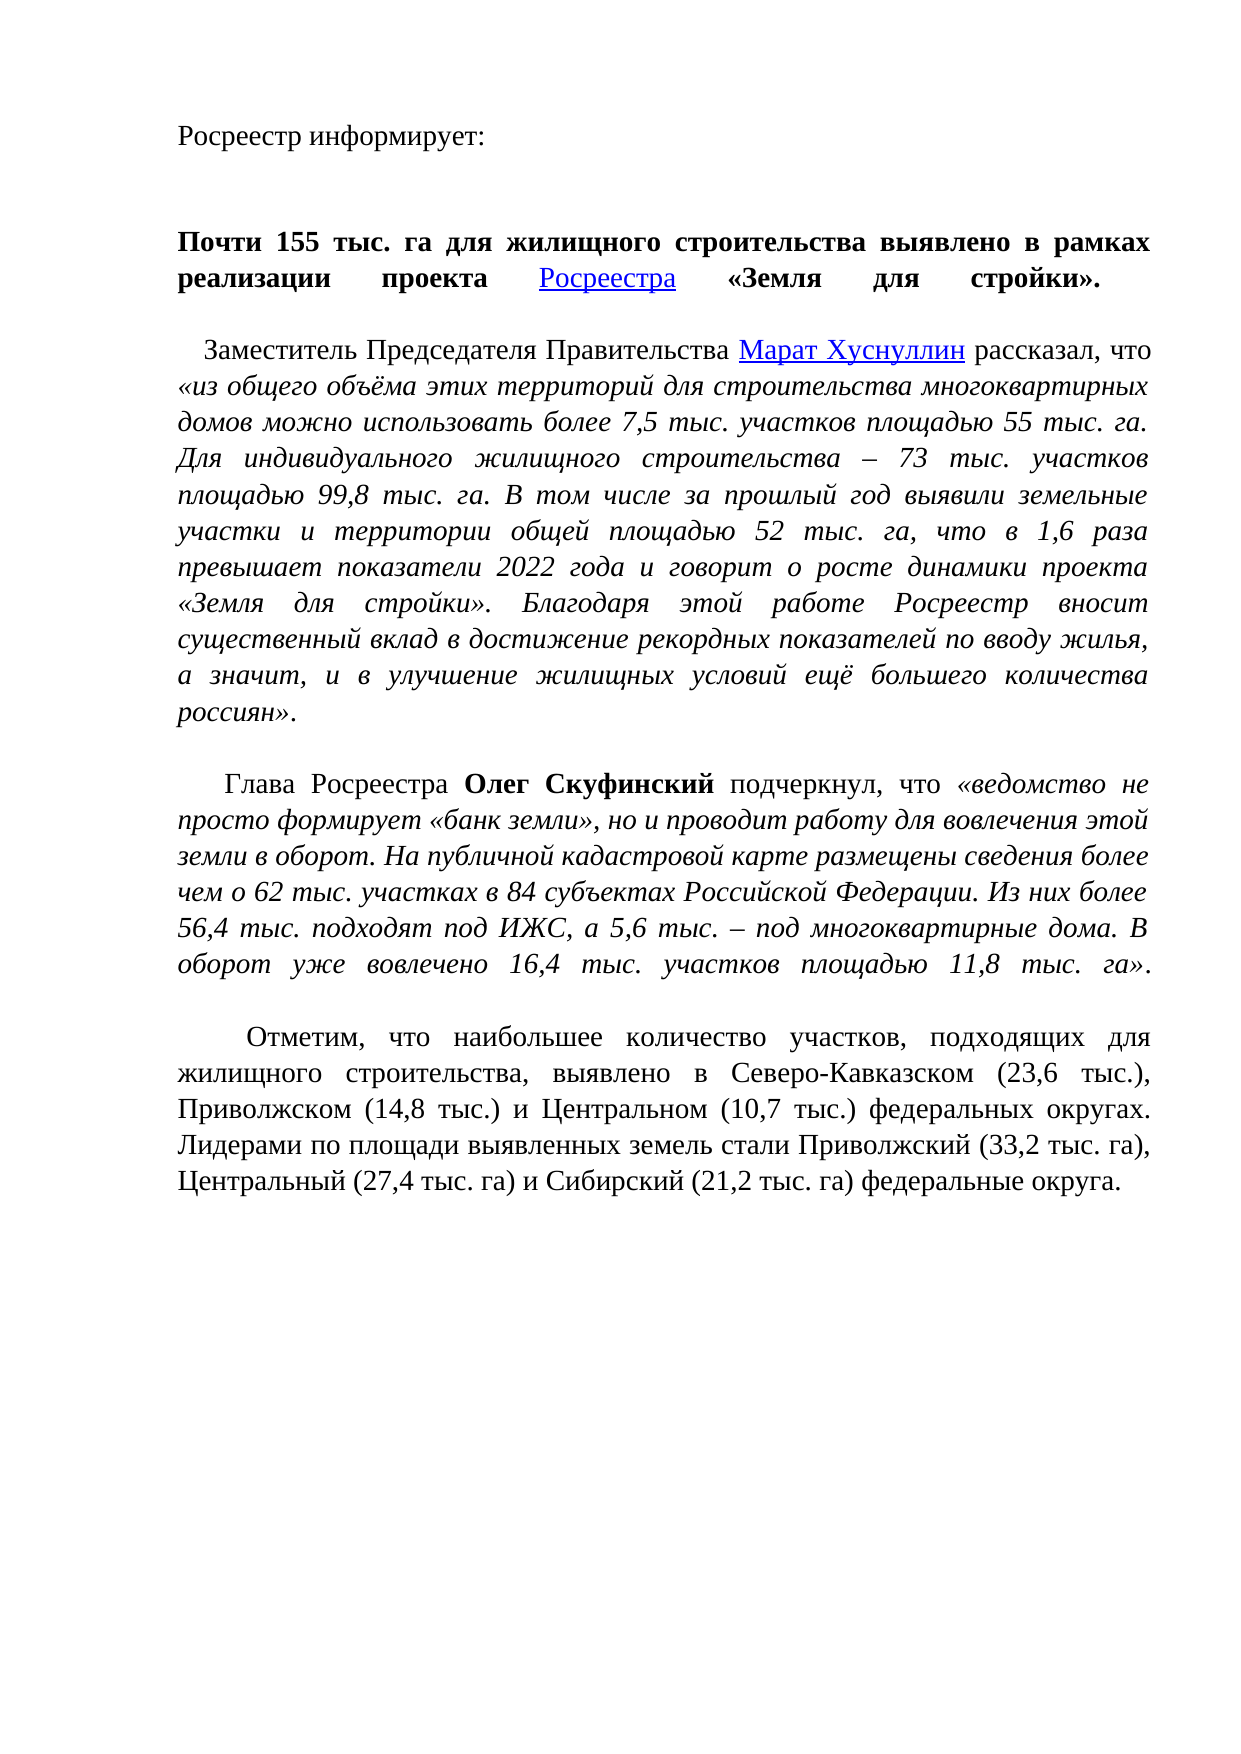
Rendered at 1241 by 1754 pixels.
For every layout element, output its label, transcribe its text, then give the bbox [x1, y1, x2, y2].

text Росреестр информирует: [177, 118, 1152, 152]
text Почти 155 тыс. га для жилищного строительства выявлено в рамках реализации проекта Росреестра «Земля для стройки». Заместитель Председателя Правительства Марат Хуснуллин рассказал, что «из общего объёма этих территорий для строительства многоквартирных домов можно использовать более 7,5 тыс. участков площадью 55 тыс. га. Для индивидуального жилищного строительства – 73 тыс. участков площадью 99,8 тыс. га. В том числе за прошлый год выявили земельные участки и территории общей площадью 52 тыс. га, что в 1,6 раза превышает показатели 2022 года и говорит о росте динамики проекта «Земля для стройки». Благодаря этой работе Росреестр вносит существенный вклад в достижение рекордных показателей по вводу жилья, а значит, и в улучшение жилищных условий ещё большего количества россиян». Глава Росреестра Олег Скуфинский подчеркнул, что «ведомство не просто формирует «банк земли», но и проводит работу для вовлечения этой земли в оборот. На публичной кадастровой карте размещены сведения более чем о 62 тыс. участках в 84 субъектах Российской Федерации. Из них более 56,4 тыс. подходят под ИЖС, а 5,6 тыс. – под многоквартирные дома. В оборот уже вовлечено 16,4 тыс. участков площадью 11,8 тыс. га». Отметим, что наибольшее количество участков, подходящих для жилищного строительства, выявлено в Северо-Кавказском (23,6 тыс.), Приволжском (14,8 тыс.) и Центральном (10,7 тыс.) федеральных округах. Лидерами по площади выявленных земель стали Приволжский (33,2 тыс. га), Центральный (27,4 тыс. га) и Сибирский (21,2 тыс. га) федеральные округа. [177, 224, 1152, 1197]
